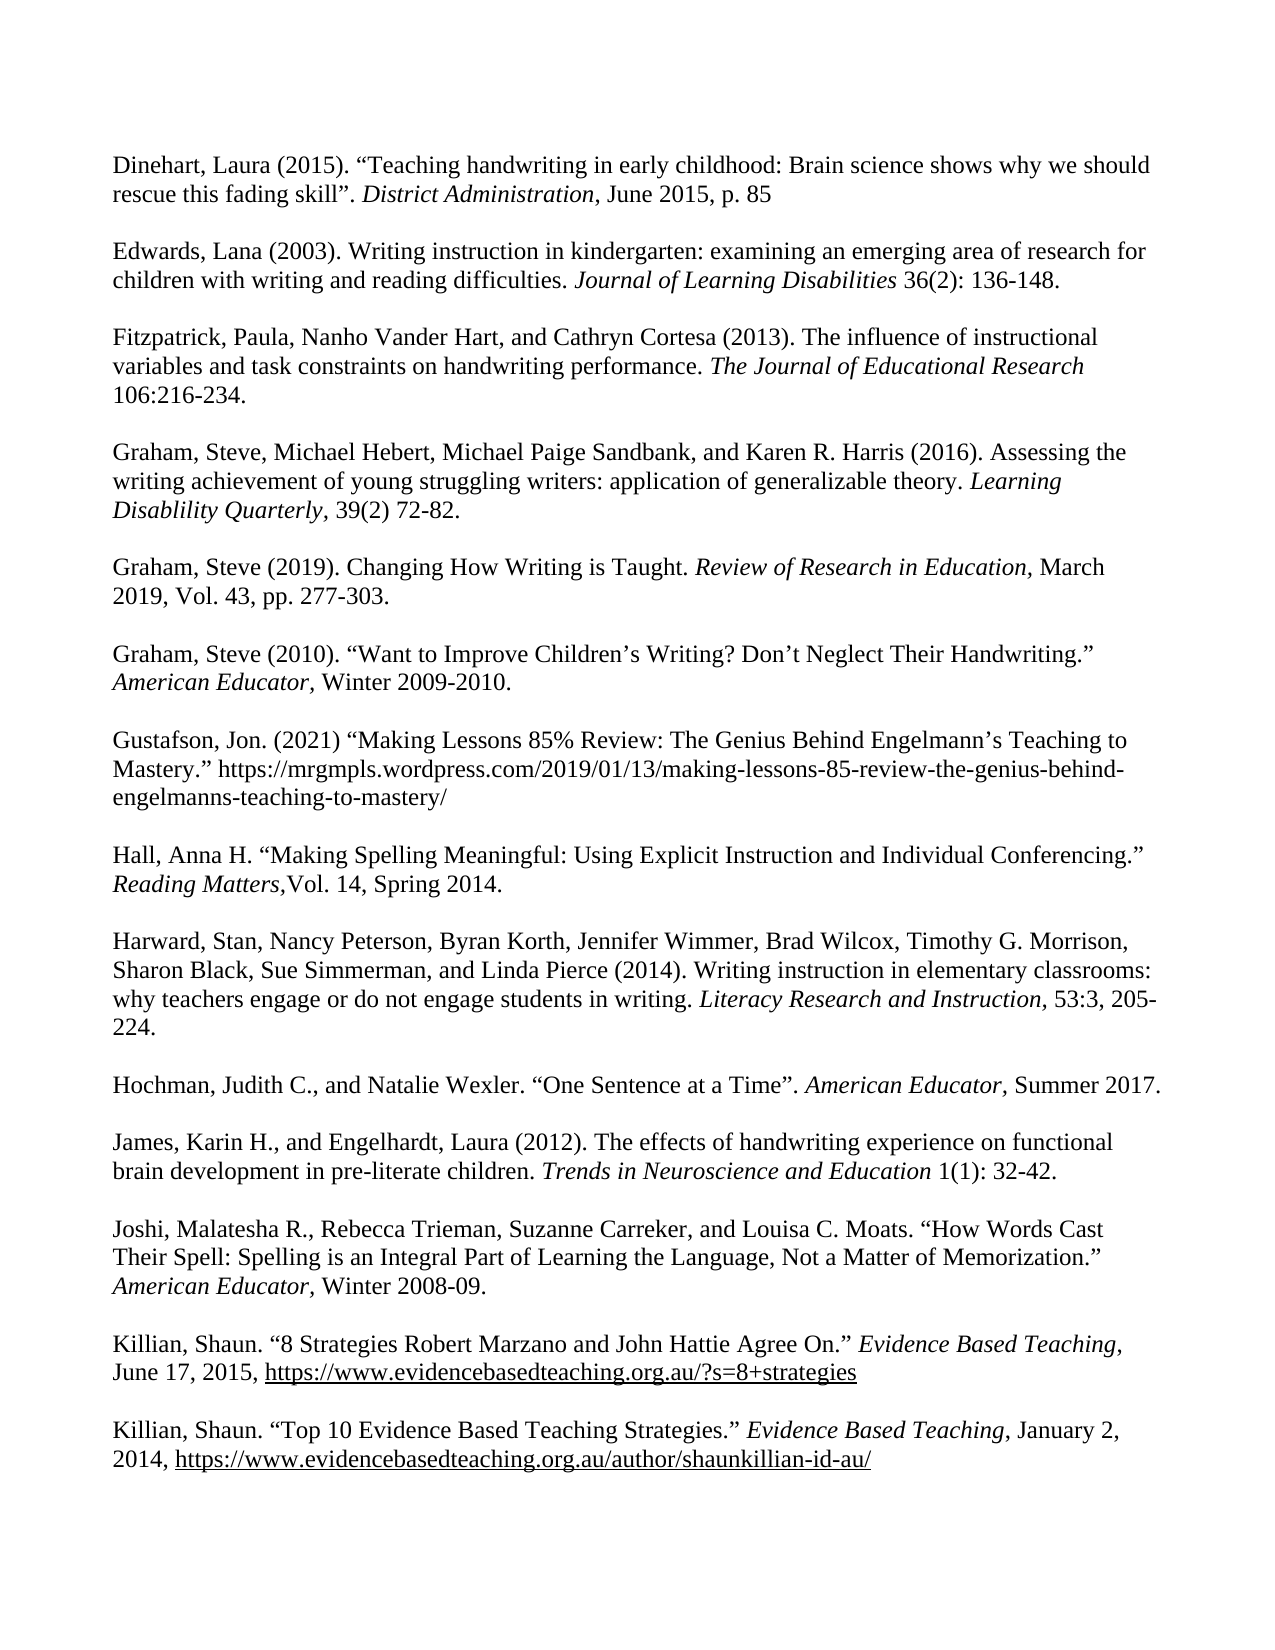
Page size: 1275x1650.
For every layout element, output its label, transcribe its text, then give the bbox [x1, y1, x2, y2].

text Killian, Shaun. “Top 10 Evidence Based Teaching Strategies.” Evidence Based Teaching, January 2, 2014, https://www.evidencebasedteaching.org.au/author/shaunkillian-id-au/ [112, 1415, 1162, 1472]
text Edwards, Lana (2003). Writing instruction in kindergarten: examining an emerging area of research for children with writing and reading difficulties. Journal of Learning Disabilities 36(2): 136-148. [112, 236, 1162, 294]
text Killian, Shaun. “8 Strategies Robert Marzano and John Hattie Agree On.” Evidence Based Teaching, June 17, 2015, https://www.evidencebasedteaching.org.au/?s=8+strategies [112, 1329, 1162, 1386]
text Joshi, Malatesha R., Rebecca Trieman, Suzanne Carreker, and Louisa C. Moats. “How Words Cast Their Spell: Spelling is an Integral Part of Learning the Language, Not a Matter of Memorization.” American Educator, Winter 2008-09. [112, 1214, 1162, 1300]
text Hochman, Judith C., and Natalie Wexler. “One Sentence at a Time”. American Educator, Summer 2017. [112, 1070, 1162, 1099]
text Dinehart, Laura (2015). “Teaching handwriting in early childhood: Brain science shows why we should rescue this fading skill”. District Administration, June 2015, p. 85 [112, 150, 1162, 207]
text Graham, Steve, Michael Hebert, Michael Paige Sandbank, and Karen R. Harris (2016). Assessing the writing achievement of young struggling writers: application of generalizable theory. Learning Disablility Quarterly, 39(2) 72-82. [112, 437, 1162, 524]
text Hall, Anna H. “Making Spelling Meaningful: Using Explicit Instruction and Individual Conferencing.” Reading Matters,Vol. 14, Spring 2014. [112, 840, 1162, 897]
text Gustafson, Jon. (2021) “Making Lessons 85% Review: The Genius Behind Engelmann’s Teaching to Mastery.” https://mrgmpls.wordpress.com/2019/01/13/making-lessons-85-review-the-genius-behind-engelmanns-teaching-to-mastery/ [112, 725, 1162, 811]
text Fitzpatrick, Paula, Nanho Vander Hart, and Cathryn Cortesa (2013). The influence of instructional variables and task constraints on handwriting performance. The Journal of Educational Research 106:216-234. [112, 322, 1162, 409]
text Harward, Stan, Nancy Peterson, Byran Korth, Jennifer Wimmer, Brad Wilcox, Timothy G. Morrison, Sharon Black, Sue Simmerman, and Linda Pierce (2014). Writing instruction in elementary classrooms: why teachers engage or do not engage students in writing. Literacy Research and Instruction, 53:3, 205-224. [112, 926, 1162, 1041]
text Graham, Steve (2010). “Want to Improve Children’s Writing? Don’t Neglect Their Handwriting.” American Educator, Winter 2009-2010. [112, 639, 1162, 696]
text Graham, Steve (2019). Changing How Writing is Taught. Review of Research in Education, March 2019, Vol. 43, pp. 277-303. [112, 552, 1162, 610]
text James, Karin H., and Engelhardt, Laura (2012). The effects of handwriting experience on functional brain development in pre-literate children. Trends in Neuroscience and Education 1(1): 32-42. [112, 1127, 1162, 1185]
